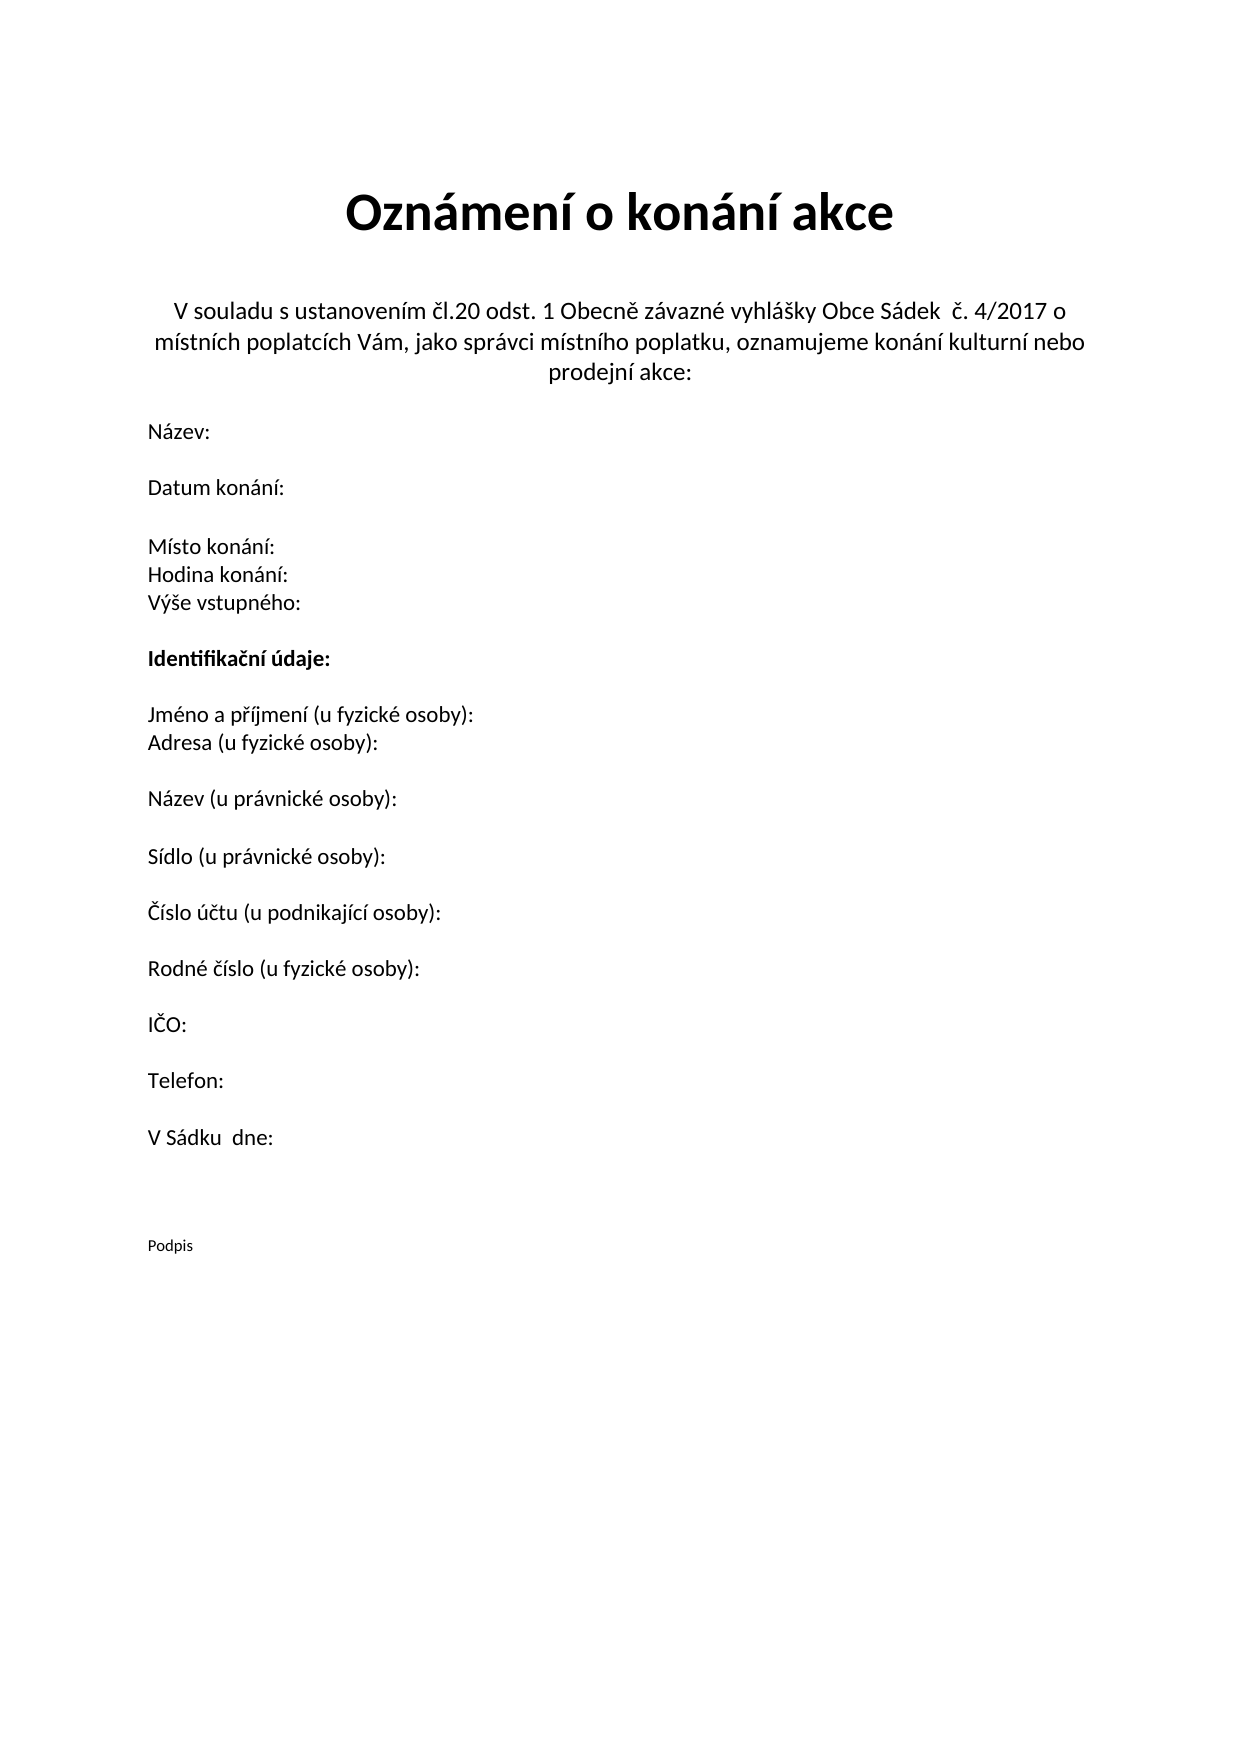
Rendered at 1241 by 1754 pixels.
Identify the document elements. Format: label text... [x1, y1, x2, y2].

text Jméno a příjmení (u fyzické osoby): [148, 700, 1093, 728]
text Číslo účtu (u podnikající osoby): [148, 898, 1093, 927]
text V souladu s ustanovením čl.20 odst. 1 Obecně závazné vyhlášky Obce Sádek č. 4/2017 o místních poplatcích Vám, jako správci místního poplatku, oznamujeme konání kulturní nebo prodejní akce: [148, 295, 1093, 387]
text Místo konání: [148, 532, 1093, 560]
text Datum konání: [148, 473, 1093, 501]
text Rodné číslo (u fyzické osoby): [148, 954, 1093, 983]
text Identifikační údaje: [148, 644, 1093, 672]
text Hodina konání: [148, 560, 1093, 588]
text V Sádku dne: [148, 1123, 1093, 1151]
text Telefon: [148, 1067, 1093, 1095]
text Oznámení o konání akce [148, 178, 1093, 244]
text Podpis [148, 1235, 1093, 1255]
text Výše vstupného: [148, 588, 1093, 616]
text IČO: [148, 1011, 1093, 1039]
text Název: [148, 417, 1093, 445]
text Adresa (u fyzické osoby): [148, 728, 1093, 756]
text Název (u právnické osoby): [148, 784, 1093, 812]
text Sídlo (u právnické osoby): [148, 842, 1093, 871]
